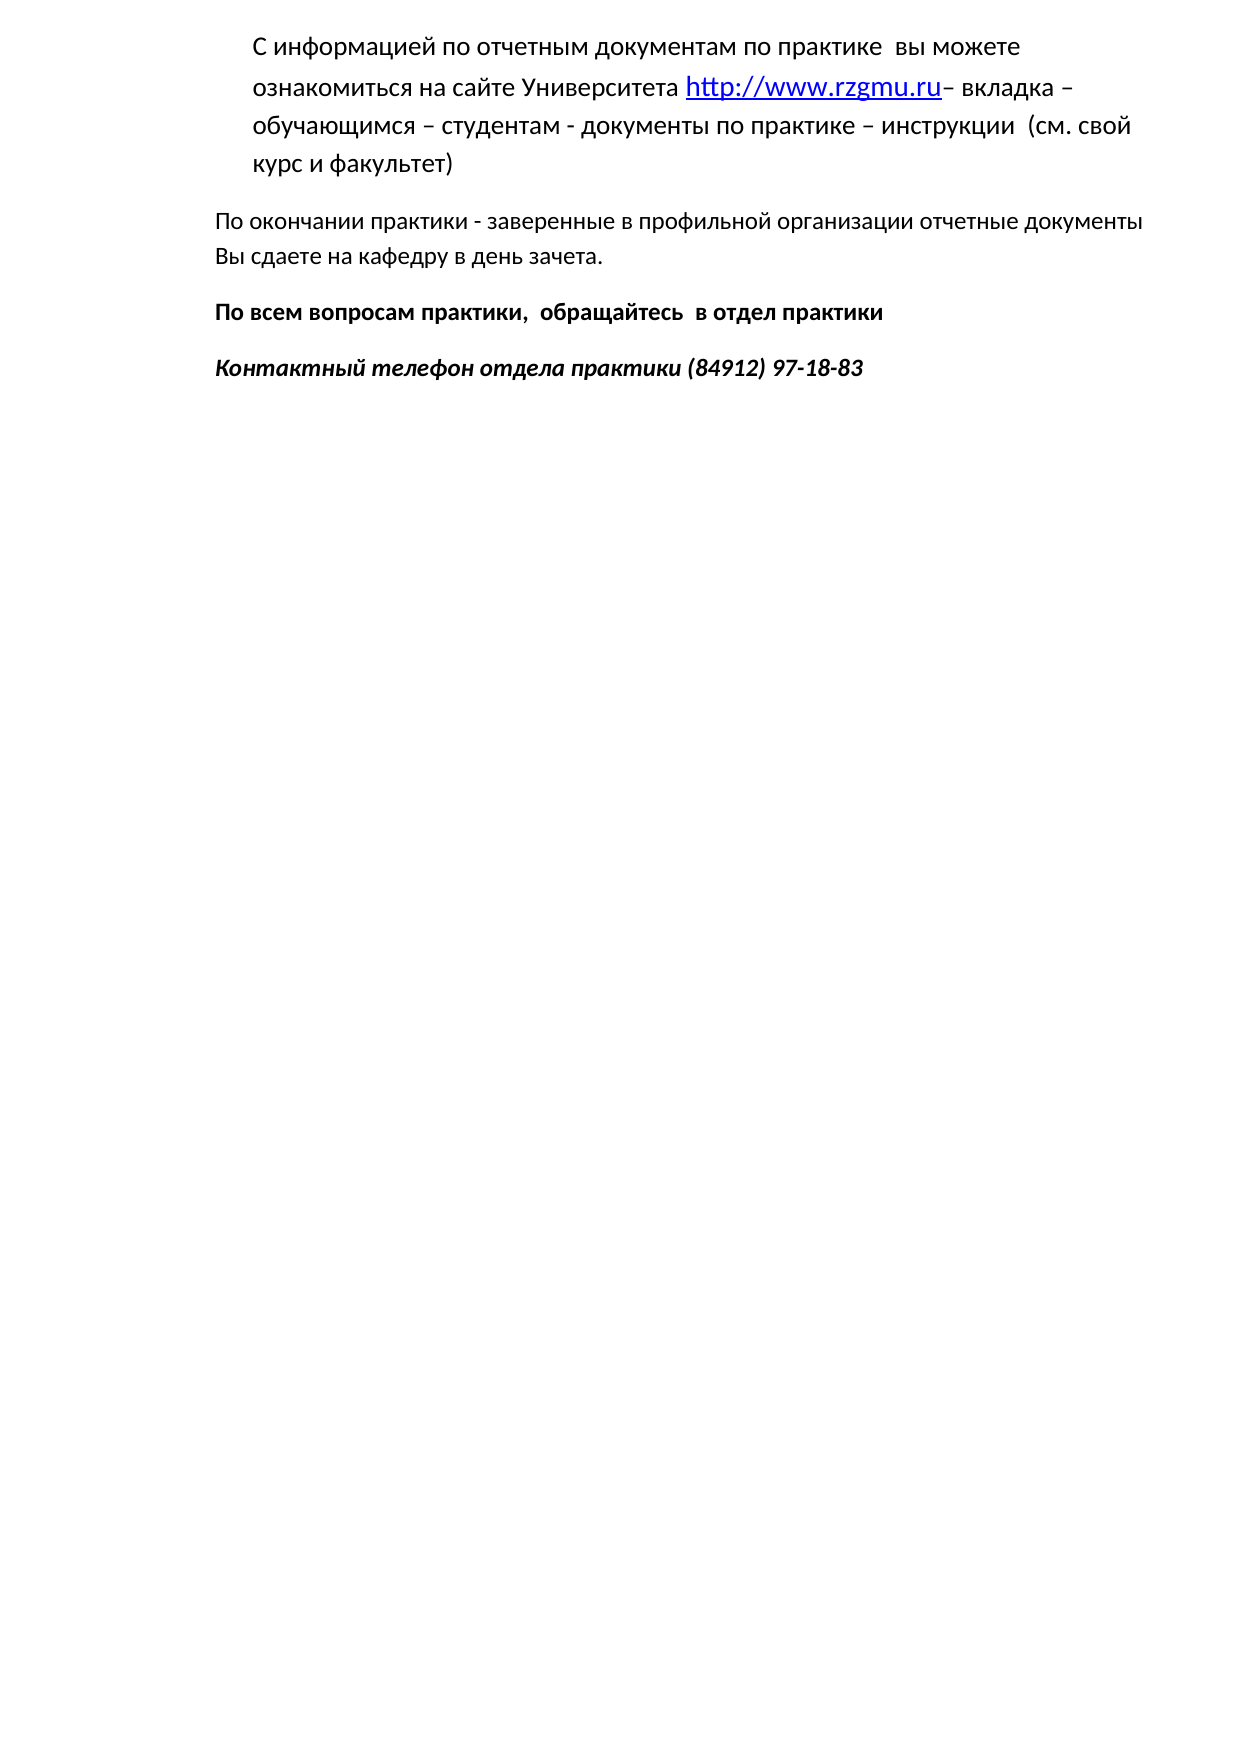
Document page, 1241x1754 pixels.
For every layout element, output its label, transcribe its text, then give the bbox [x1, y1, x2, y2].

text Контактный телефон отдела практики (84912) 97-18-83 [215, 352, 1152, 382]
text По всем вопросам практики, обращайтесь в отдел практики [215, 296, 1152, 326]
list С информацией по отчетным документам по практике вы можете ознакомиться на сайте Университета http://www.rzgmu.ru– вкладка – обучающимся – студентам - документы по практике – инструкции (см. свой курс и факультет) [252, 29, 1152, 179]
text По окончании практики - заверенные в профильной организации отчетные документы Вы сдаете на кафедру в день зачета. [215, 205, 1152, 271]
